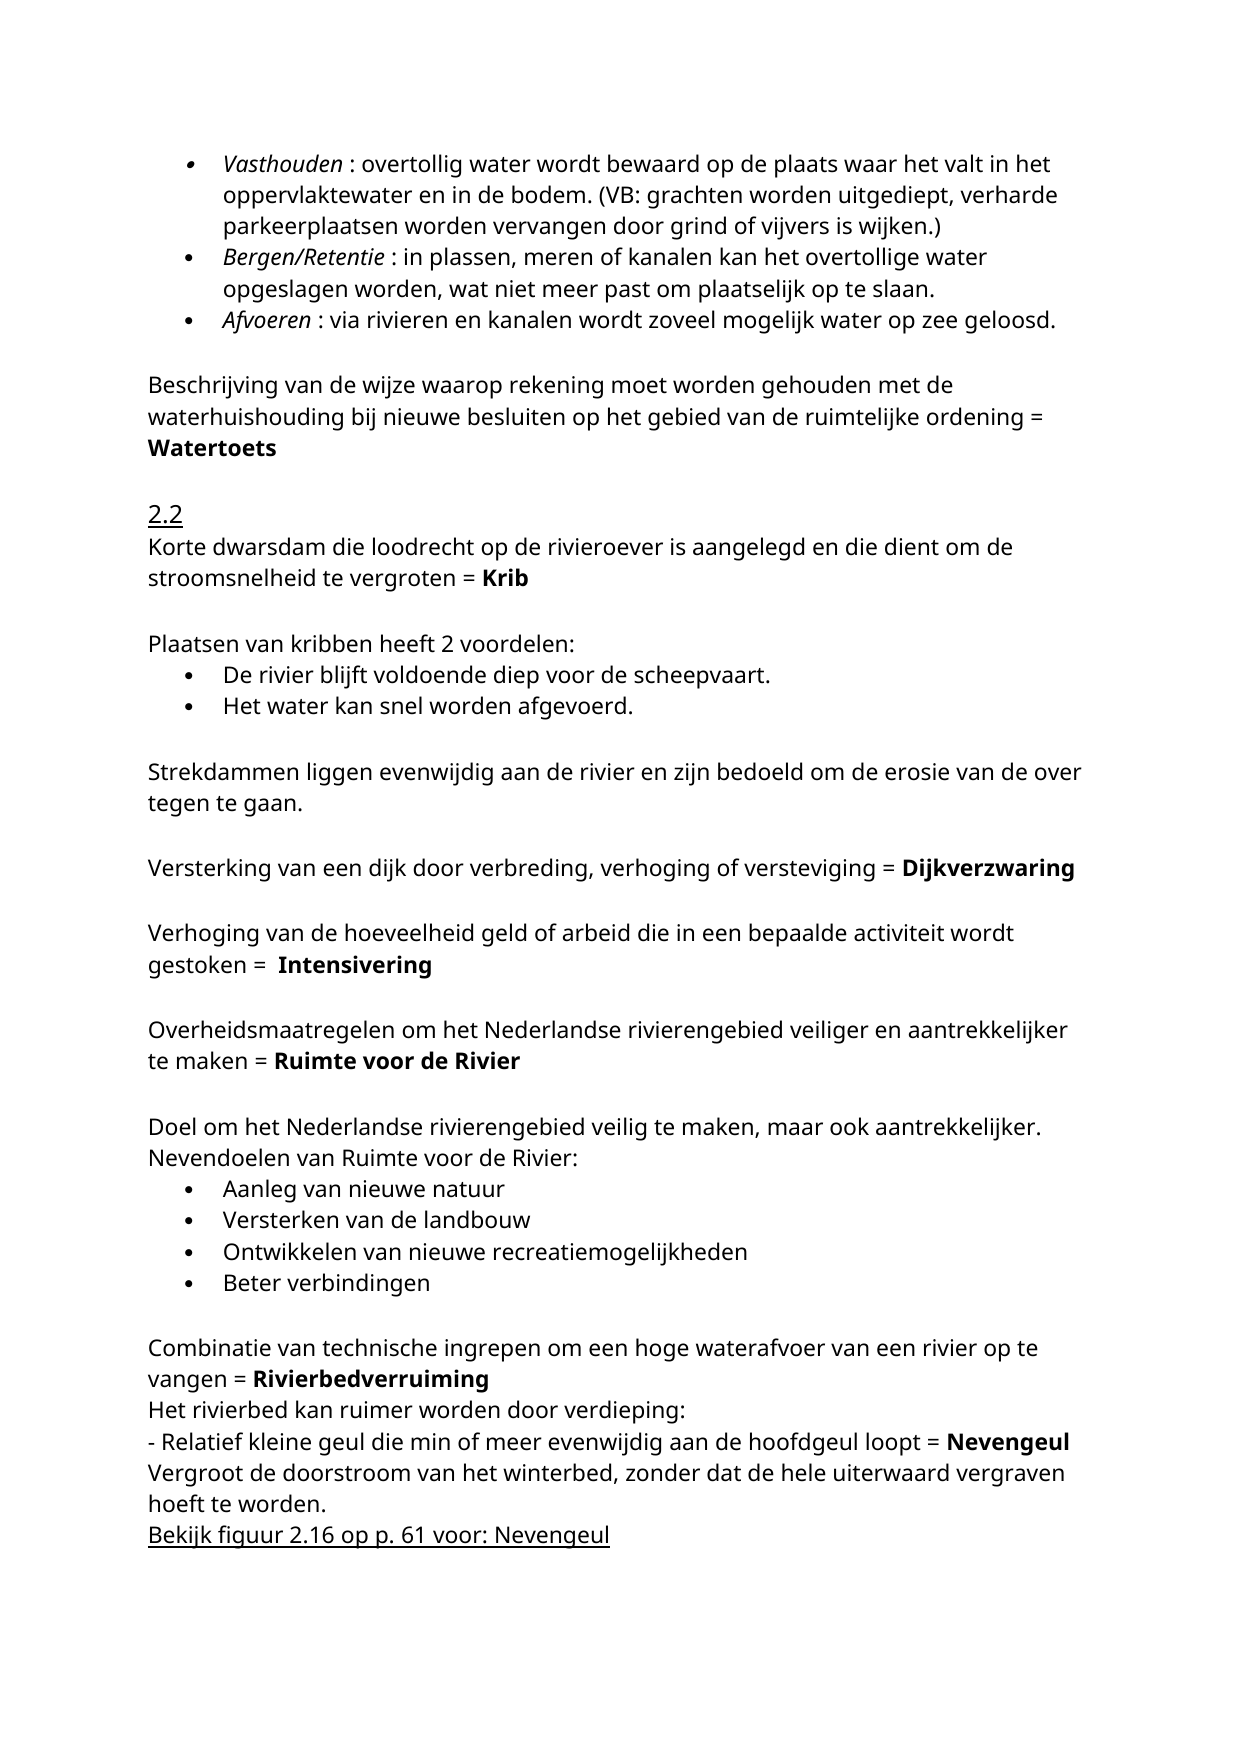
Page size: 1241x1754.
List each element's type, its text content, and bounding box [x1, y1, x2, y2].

text Verhoging van de hoeveelheid geld of arbeid die in een bepaalde activiteit wordt gestoken = Intensivering [148, 917, 1093, 980]
list Bergen/Retentie : in plassen, meren of kanalen kan het overtollige water opgeslagen worden, wat niet meer past om plaatselijk op te slaan. [185, 241, 1093, 304]
list Ontwikkelen van nieuwe recreatiemogelijkheden [185, 1235, 1093, 1267]
text Plaatsen van kribben heeft 2 voordelen: [148, 628, 1093, 659]
list Vasthouden : overtollig water wordt bewaard op de plaats waar het valt in het oppervlaktewater en in de bodem. (VB: grachten worden uitgediept, verharde parkeerplaatsen worden vervangen door grind of vijvers is wijken.) [185, 148, 1093, 241]
text Het rivierbed kan ruimer worden door verdieping: [148, 1394, 1093, 1426]
text Combinatie van technische ingrepen om een hoge waterafvoer van een rivier op te vangen = Rivierbedverruiming [148, 1332, 1093, 1394]
list Versterken van de landbouw [185, 1204, 1093, 1235]
list Afvoeren : via rivieren en kanalen wordt zoveel mogelijk water op zee geloosd. [185, 304, 1093, 335]
text Bekijk figuur 2.16 op p. 61 voor: Nevengeul [148, 1519, 1093, 1551]
list De rivier blijft voldoende diep voor de scheepvaart. [185, 659, 1093, 690]
text Beschrijving van de wijze waarop rekening moet worden gehouden met de waterhuishouding bij nieuwe besluiten op het gebied van de ruimtelijke ordening = Watertoets [148, 369, 1093, 463]
text Overheidsmaatregelen om het Nederlandse rivierengebied veiliger en aantrekkelijker te maken = Ruimte voor de Rivier [148, 1014, 1093, 1076]
text Nevendoelen van Ruimte voor de Rivier: [148, 1142, 1093, 1173]
text Vergroot de doorstroom van het winterbed, zonder dat de hele uiterwaard vergraven hoeft te worden. [148, 1457, 1093, 1519]
list Beter verbindingen [185, 1267, 1093, 1298]
text Doel om het Nederlandse rivierengebied veilig te maken, maar ook aantrekkelijker. [148, 1110, 1093, 1142]
list Het water kan snel worden afgevoerd. [185, 690, 1093, 721]
text Versterking van een dijk door verbreding, verhoging of versteviging = Dijkverzwaring [148, 852, 1093, 883]
text 2.2 [148, 497, 1093, 531]
text - Relatief kleine geul die min of meer evenwijdig aan de hoofdgeul loopt = Nevengeul [148, 1426, 1093, 1457]
list Aanleg van nieuwe natuur [185, 1173, 1093, 1204]
text Strekdammen liggen evenwijdig aan de rivier en zijn bedoeld om de erosie van de over tegen te gaan. [148, 755, 1093, 818]
text Korte dwarsdam die loodrecht op de rivieroever is aangelegd en die dient om de stroomsnelheid te vergroten = Krib [148, 531, 1093, 593]
